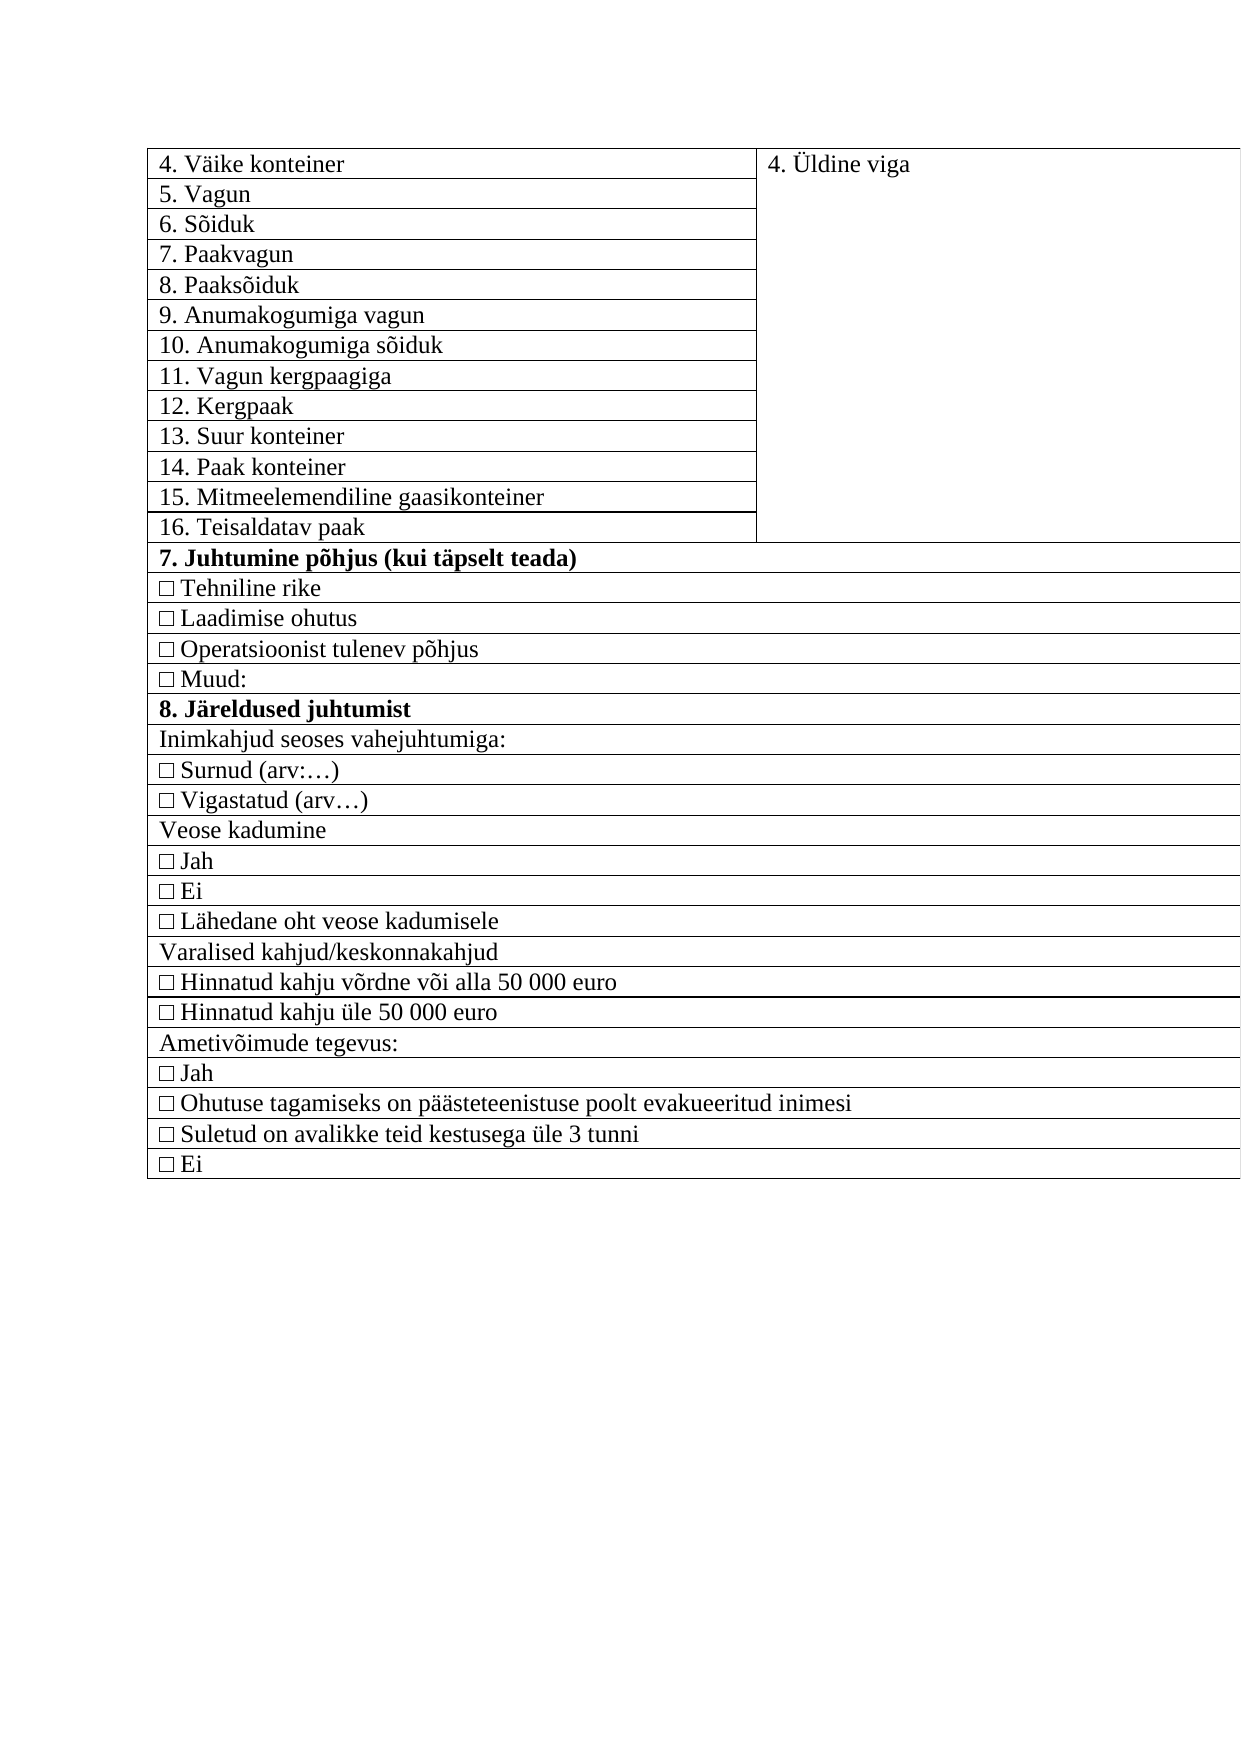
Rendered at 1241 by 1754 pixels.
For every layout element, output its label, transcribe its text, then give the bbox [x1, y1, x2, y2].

table_cell □ Ei [148, 1149, 1240, 1178]
table_cell □ Vigastatud (arv…) [148, 785, 1240, 814]
table_cell □ Ohutuse tagamiseks on päästeteenistuse poolt evakueeritud inimesi [148, 1088, 1240, 1118]
table_cell 16. Teisaldatav paak [148, 513, 756, 542]
table_cell 10. Anumakogumiga sõiduk [148, 331, 756, 360]
table_cell □ Ei [148, 876, 1240, 905]
table_cell □ Jah [148, 1058, 1240, 1087]
table_cell 9. Anumakogumiga vagun [148, 300, 756, 329]
table_cell 6. Sõiduk [148, 209, 756, 238]
table_cell Inimkahjud seoses vahejuhtumiga: [148, 725, 1240, 754]
table_cell □ Muud: [148, 664, 1240, 693]
table_cell Ametivõimude tegevus: [148, 1028, 1240, 1057]
table_cell □ Laadimise ohutus [148, 603, 1240, 633]
table_cell □ Tehniline rike [148, 573, 1240, 602]
table_cell 11. Vagun kergpaagiga [148, 361, 756, 390]
table_cell □ Lähedane oht veose kadumisele [148, 906, 1240, 936]
table_cell Veose kadumine [148, 816, 1240, 845]
table_cell □ Suletud on avalikke teid kestusega üle 3 tunni [148, 1119, 1240, 1148]
table_cell 4. Väike konteiner [148, 149, 756, 178]
table_cell □ Hinnatud kahju üle 50 000 euro [148, 998, 1240, 1027]
table_cell Varalised kahjud/keskonnakahjud [148, 937, 1240, 966]
table_cell □ Hinnatud kahju võrdne või alla 50 000 euro [148, 967, 1240, 996]
table_cell 5. Vagun [148, 179, 756, 208]
table_cell □ Operatsioonist tulenev põhjus [148, 634, 1240, 663]
table_cell □ Jah [148, 846, 1240, 875]
table_cell 4. Üldine viga [757, 149, 1240, 542]
table_cell 8. Paaksõiduk [148, 270, 756, 299]
table_cell 15. Mitmeelemendiline gaasikonteiner [148, 482, 756, 511]
table_cell 12. Kergpaak [148, 391, 756, 420]
table_cell 8. Järeldused juhtumist [148, 694, 1240, 723]
table_cell 7. Paakvagun [148, 240, 756, 269]
table_cell 14. Paak konteiner [148, 452, 756, 481]
table_cell 13. Suur konteiner [148, 421, 756, 451]
table_cell □ Surnud (arv:…) [148, 755, 1240, 784]
table_cell 7. Juhtumine põhjus (kui täpselt teada) [148, 543, 1240, 572]
